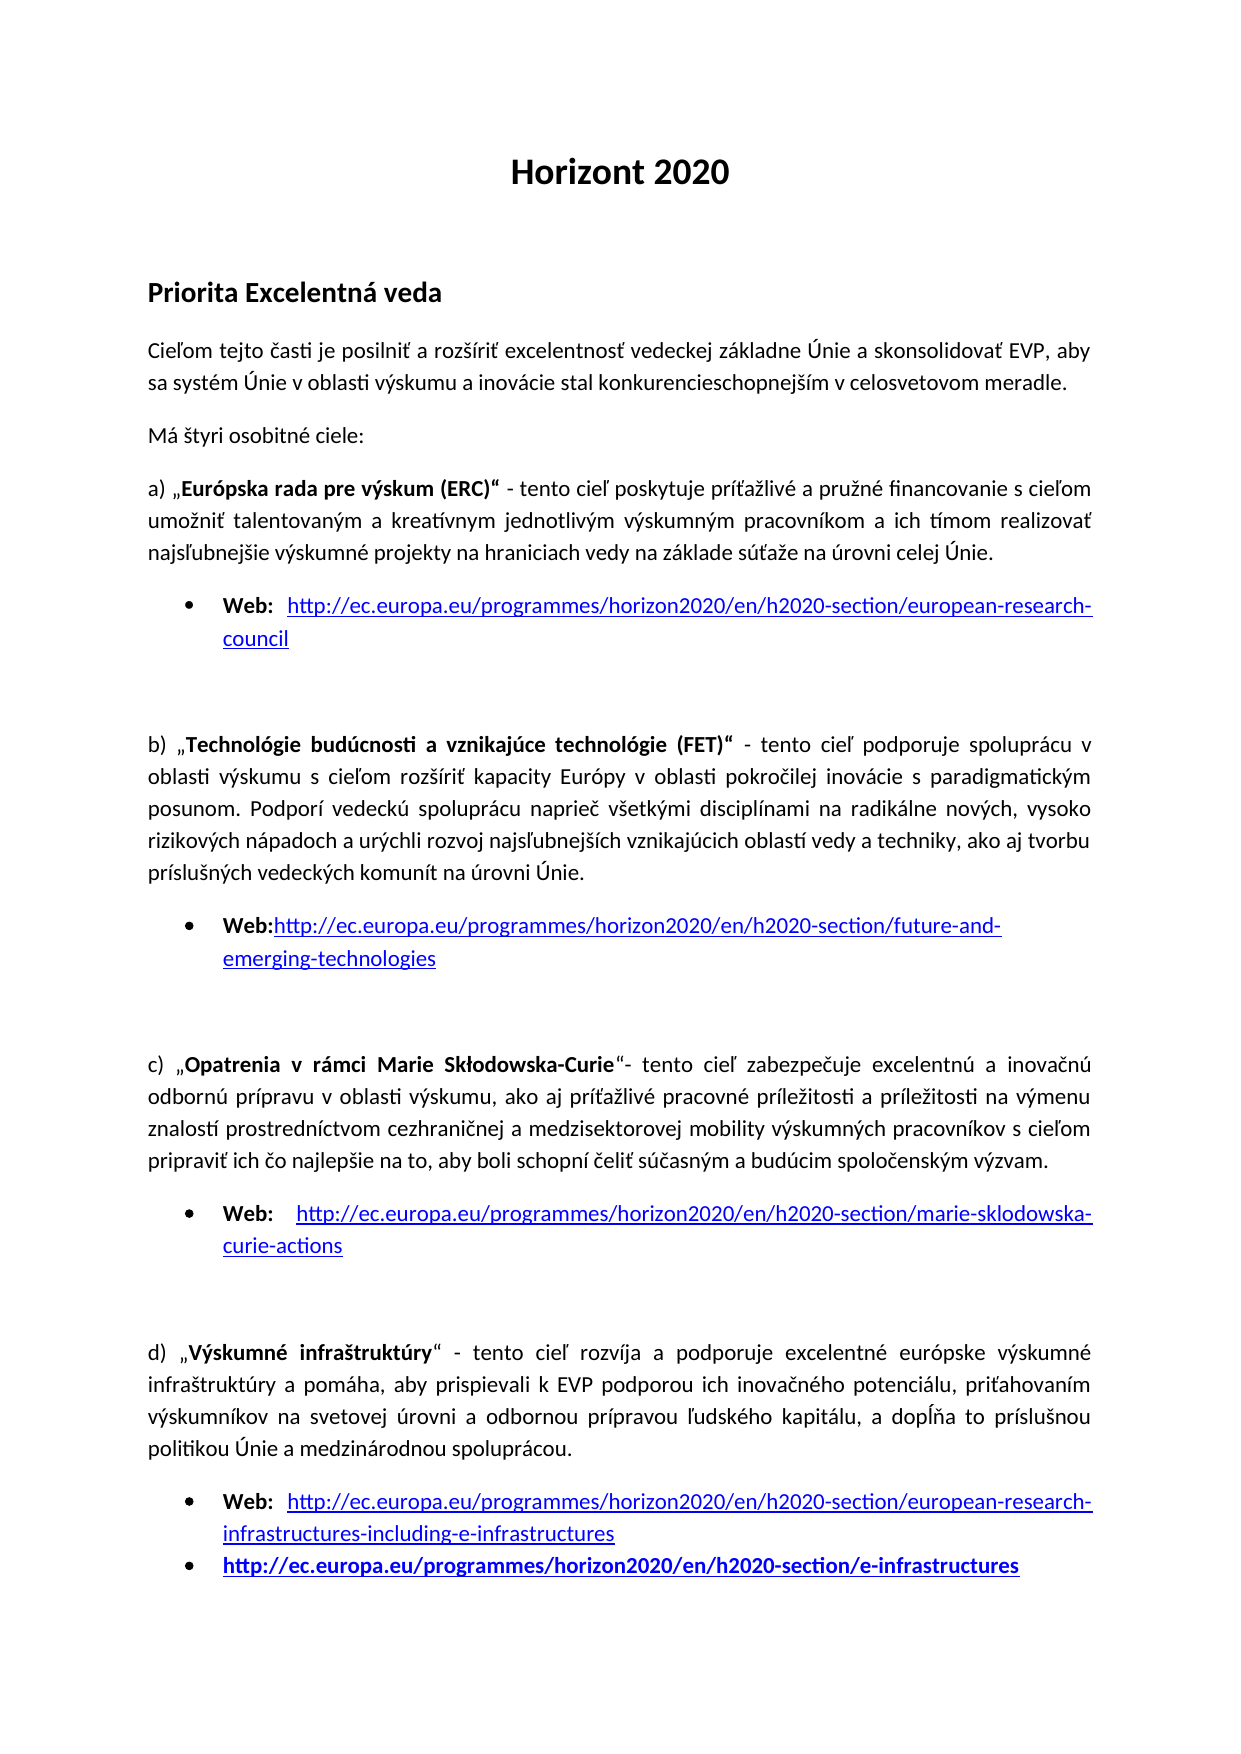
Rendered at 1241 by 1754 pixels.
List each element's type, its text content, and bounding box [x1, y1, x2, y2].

text d) „Výskumné infraštruktúry“ - tento cieľ rozvíja a podporuje excelentné európske výskumné infraštruktúry a pomáha, aby prispievali k EVP podporou ich inovačného potenciálu, priťahovaním výskumníkov na svetovej úrovni a odbornou prípravou ľudského kapitálu, a dopĺňa to príslušnou politikou Únie a medzinárodnou spoluprácou. [148, 1338, 1093, 1462]
text b) „Technológie budúcnosti a vznikajúce technológie (FET)“ - tento cieľ podporuje spoluprácu v oblasti výskumu s cieľom rozšíriť kapacity Európy v oblasti pokročilej inovácie s paradigmatickým posunom. Podporí vedeckú spoluprácu naprieč všetkými disciplínami na radikálne nových, vysoko rizikových nápadoch a urýchli rozvoj najsľubnejších vznikajúcich oblastí vedy a techniky, ako aj tvorbu príslušných vedeckých komunít na úrovni Únie. [148, 730, 1093, 887]
text c) „Opatrenia v rámci Marie Skłodowska-Curie“- tento cieľ zabezpečuje excelentnú a inovačnú odbornú prípravu v oblasti výskumu, ako aj príťažlivé pracovné príležitosti a príležitosti na výmenu znalostí prostredníctvom cezhraničnej a medzisektorovej mobility výskumných pracovníkov s cieľom pripraviť ich čo najlepšie na to, aby boli schopní čeliť súčasným a budúcim spoločenským výzvam. [148, 1050, 1093, 1174]
text Má štyri osobitné ciele: [148, 421, 1093, 449]
text Horizont 2020 [148, 148, 1093, 193]
list Web: http://ec.europa.eu/programmes/horizon2020/en/h2020-section/european-research-infrastructures-including-e-infrastructures [185, 1487, 1093, 1547]
list Web:http://ec.europa.eu/programmes/horizon2020/en/h2020-section/future-and-emerging-technologies [185, 912, 1093, 972]
text a) „Európska rada pre výskum (ERC)“ - tento cieľ poskytuje príťažlivé a pružné financovanie s cieľom umožniť talentovaným a kreatívnym jednotlivým výskumným pracovníkom a ich tímom realizovať najsľubnejšie výskumné projekty na hraniciach vedy na základe súťaže na úrovni celej Únie. [148, 474, 1093, 567]
list Web: http://ec.europa.eu/programmes/horizon2020/en/h2020-section/marie-sklodowska-curie-actions [185, 1199, 1093, 1259]
text Cieľom tejto časti je posilniť a rozšíriť excelentnosť vedeckej základne Únie a skonsolidovať EVP, aby sa systém Únie v oblasti výskumu a inovácie stal konkurencieschopnejším v celosvetovom meradle. [148, 336, 1093, 396]
list http://ec.europa.eu/programmes/horizon2020/en/h2020-section/e-infrastructures [185, 1552, 1093, 1579]
text Priorita Excelentná veda [148, 274, 1093, 310]
list Web: http://ec.europa.eu/programmes/horizon2020/en/h2020-section/european-research-council [185, 592, 1093, 652]
